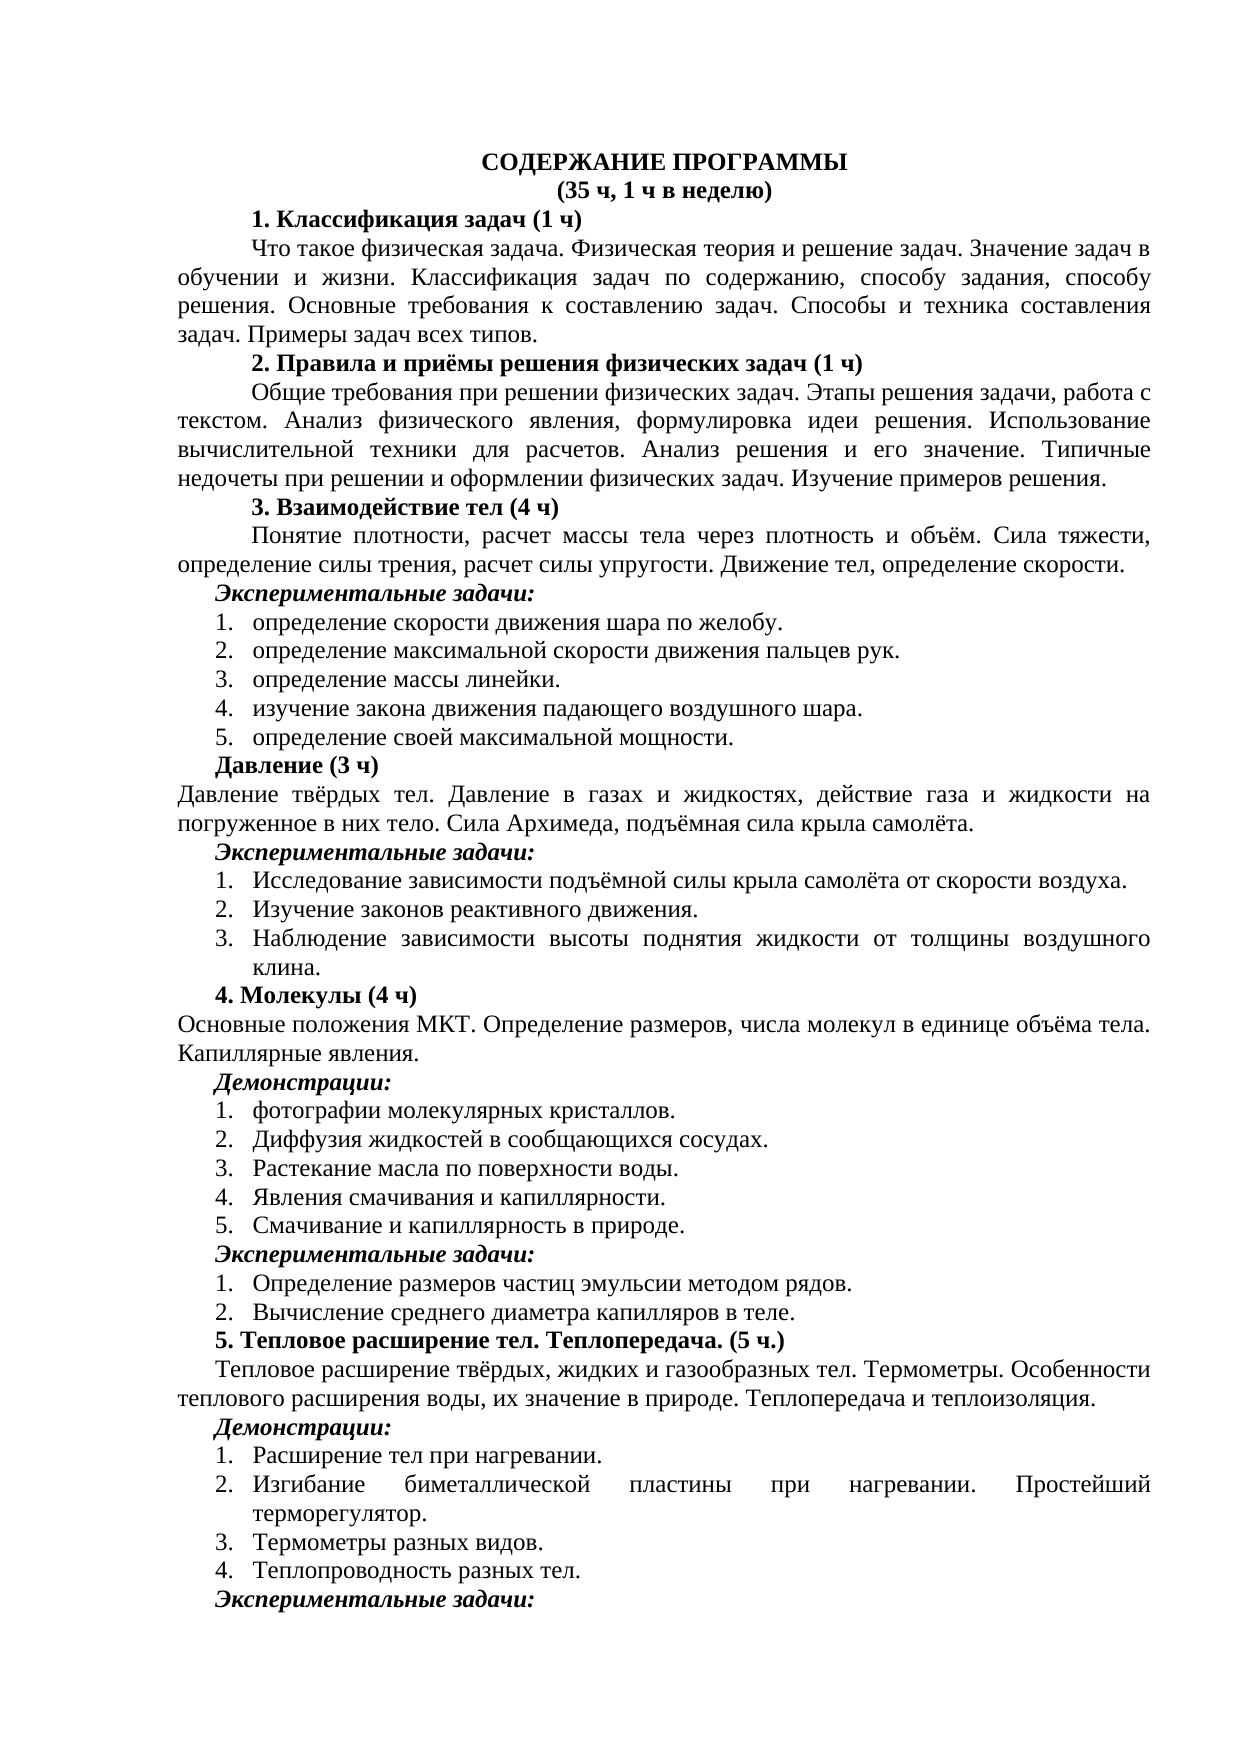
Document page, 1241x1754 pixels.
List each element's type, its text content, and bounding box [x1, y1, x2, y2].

text Экспериментальные задачи: [177, 1584, 1152, 1613]
text Что такое физическая задача. Физическая теория и решение задач. Значение задач в обучении и жизни. Классификация задач по содержанию, способу задания, способу решения. Основные требования к составлению задач. Способы и техника составления задач. Примеры задач всех типов. [177, 233, 1152, 348]
text 4. Молекулы (4 ч) [177, 981, 1152, 1009]
list Исследование зависимости подъёмной силы крыла самолёта от скорости воздуха. [215, 866, 1152, 894]
list Термометры разных видов. [215, 1527, 1152, 1556]
list Наблюдение зависимости высоты поднятия жидкости от толщины воздушного клина. [215, 923, 1152, 981]
text Понятие плотности, расчет массы тела через плотность и объём. Сила тяжести, определение силы трения, расчет силы упругости. Движение тел, определение скорости. [177, 521, 1152, 578]
list Изгибание биметаллической пластины при нагревании. Простейший терморегулятор. [215, 1469, 1152, 1527]
list Явления смачивания и капиллярности. [215, 1182, 1152, 1211]
text 3. Взаимодействие тел (4 ч) [177, 492, 1152, 521]
list Смачивание и капиллярность в природе. [215, 1211, 1152, 1239]
text Давление (3 ч) [177, 751, 1152, 779]
text Основные положения МКТ. Определение размеров, числа молекул в единице объёма тела. Капиллярные явления. [177, 1009, 1152, 1067]
list Изучение законов реактивного движения. [215, 894, 1152, 923]
list определение своей максимальной мощности. [215, 722, 1152, 751]
text Экспериментальные задачи: [177, 1239, 1152, 1268]
list Вычисление среднего диаметра капилляров в теле. [215, 1297, 1152, 1326]
text Экспериментальные задачи: [177, 837, 1152, 866]
text Демонстрации: [177, 1067, 1152, 1096]
text (35 ч, 1 ч в неделю) [177, 176, 1152, 204]
list определение скорости движения шара по желобу. [215, 607, 1152, 636]
list Теплопроводность разных тел. [215, 1556, 1152, 1584]
list определение массы линейки. [215, 664, 1152, 693]
text Экспериментальные задачи: [177, 578, 1152, 607]
list определение максимальной скорости движения пальцев рук. [215, 636, 1152, 664]
text Тепловое расширение твёрдых, жидких и газообразных тел. Термометры. Особенности теплового расширения воды, их значение в природе. Теплопередача и теплоизоляция. [177, 1354, 1152, 1412]
text СОДЕРЖАНИЕ ПРОГРАММЫ [177, 147, 1152, 176]
list изучение закона движения падающего воздушного шара. [215, 693, 1152, 722]
text Общие требования при решении физических задач. Этапы решения задачи, работа с текстом. Анализ физического явления, формулировка идеи решения. Использование вычислительной техники для расчетов. Анализ решения и его значение. Типичные недочеты при решении и оформлении физических задач. Изучение примеров решения. [177, 377, 1152, 492]
list фотографии молекулярных кристаллов. [215, 1096, 1152, 1124]
text Демонстрации: [177, 1412, 1152, 1441]
text 5. Тепловое расширение тел. Теплопередача. (5 ч.) [177, 1326, 1152, 1354]
list Растекание масла по поверхности воды. [215, 1153, 1152, 1182]
list Расширение тел при нагревании. [215, 1441, 1152, 1469]
list Диффузия жидкостей в сообщающихся сосудах. [215, 1124, 1152, 1153]
list Определение размеров частиц эмульсии методом рядов. [215, 1268, 1152, 1297]
text Давление твёрдых тел. Давление в газах и жидкостях, действие газа и жидкости на погруженное в них тело. Сила Архимеда, подъёмная сила крыла самолёта. [177, 779, 1152, 837]
text 2. Правила и приёмы решения физических задач (1 ч) [177, 348, 1152, 377]
text 1. Классификация задач (1 ч) [177, 204, 1152, 233]
